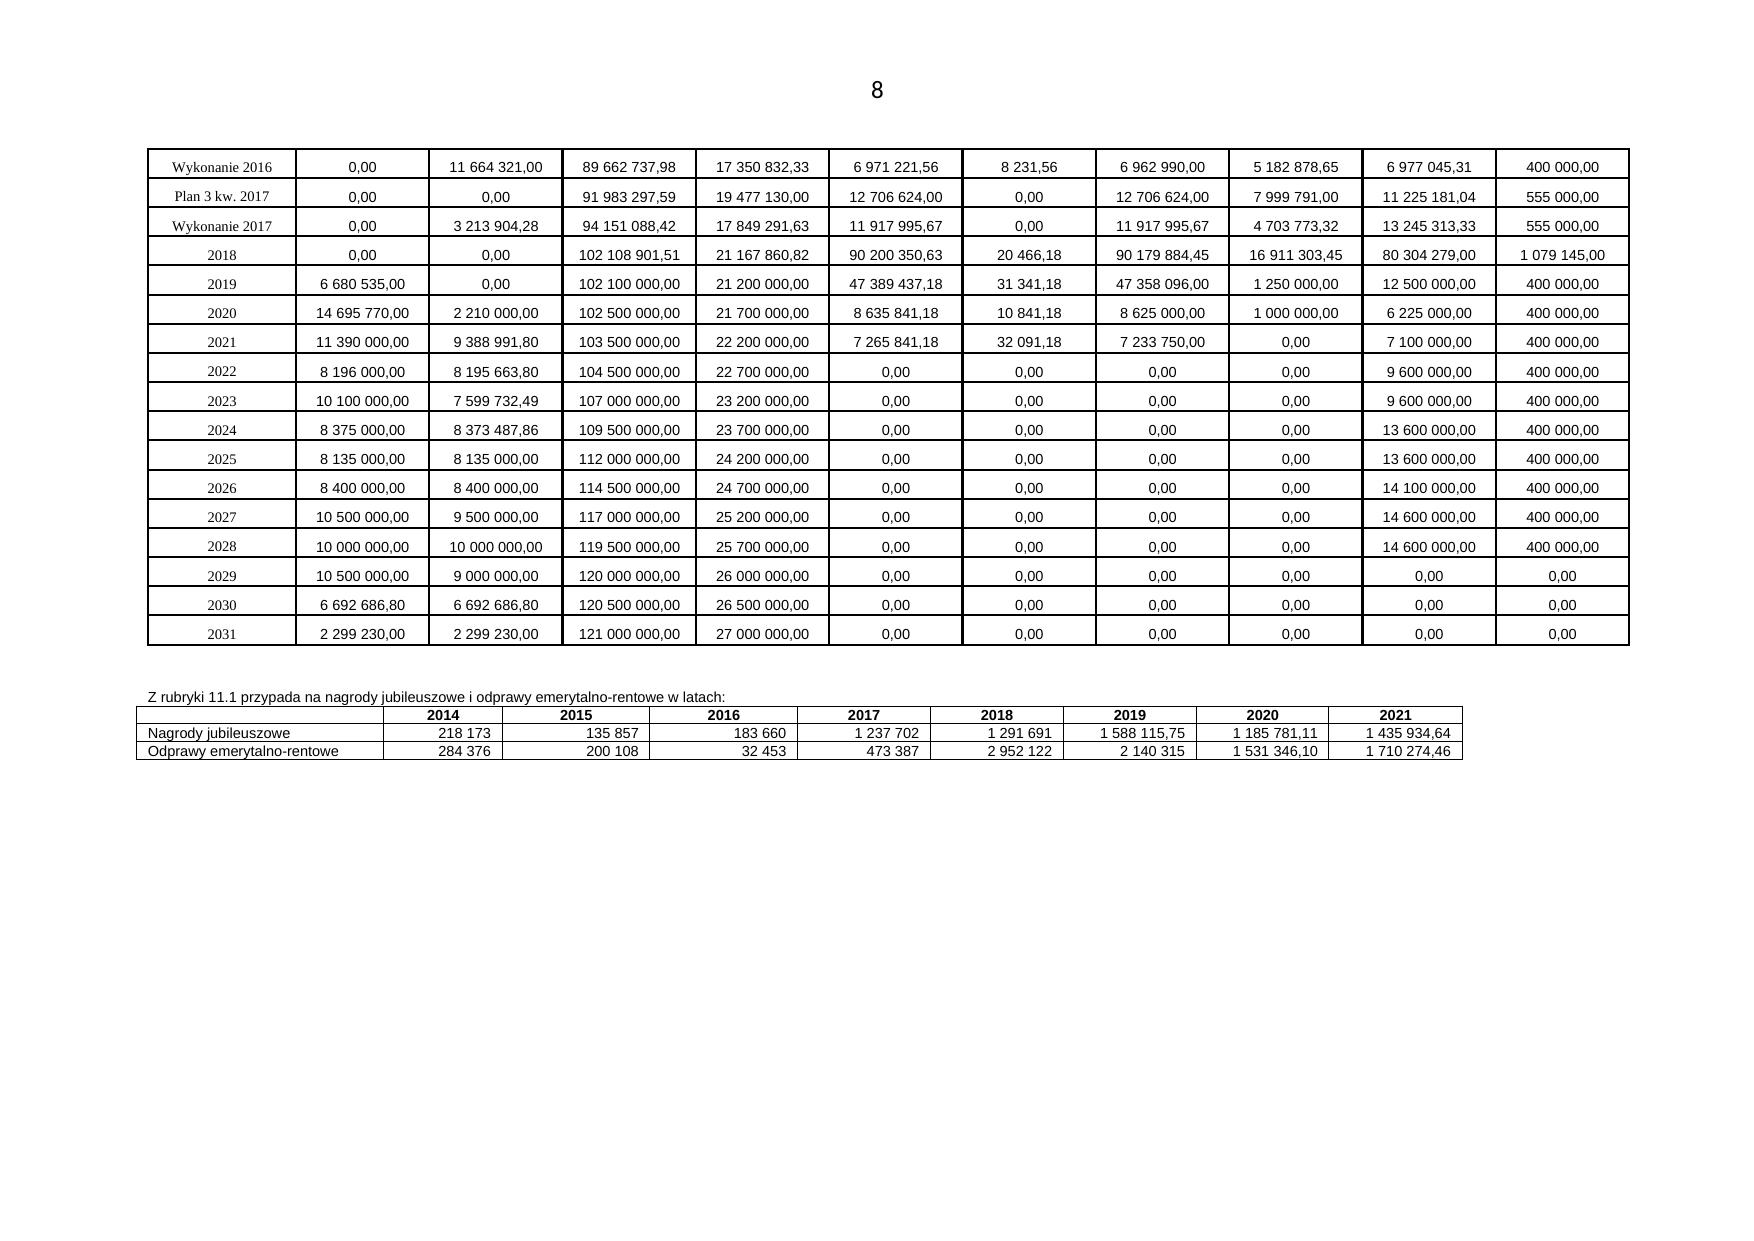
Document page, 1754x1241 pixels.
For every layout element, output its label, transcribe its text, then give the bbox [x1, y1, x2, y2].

table_cell 47 358 096,00 [1097, 266, 1228, 293]
text Z rubryki 11.1 przypada na nagrody jubileuszowe i odprawy emerytalno-rentowe w latach: [148, 689, 1606, 706]
table_cell 10 000 000,00 [297, 529, 428, 556]
table_cell 13 600 000,00 [1364, 441, 1495, 468]
table_cell 102 500 000,00 [564, 296, 695, 323]
table_cell 0,00 [964, 441, 1095, 468]
table_cell 1 185 781,11 [1197, 724, 1328, 741]
table_cell 3 213 904,28 [430, 208, 561, 235]
table_cell 218 173 [384, 724, 502, 741]
table_cell 0,00 [1097, 383, 1228, 410]
table_cell 0,00 [1230, 558, 1361, 585]
table_cell 400 000,00 [1497, 354, 1628, 381]
table_cell 91 983 297,59 [564, 179, 695, 206]
table_cell 0,00 [830, 529, 961, 556]
table_cell Plan 3 kw. 2017 [149, 179, 295, 206]
table_cell 0,00 [1497, 587, 1628, 614]
table_cell 0,00 [830, 412, 961, 439]
table_cell 0,00 [1097, 354, 1228, 381]
table_cell 117 000 000,00 [564, 500, 695, 527]
table_cell 400 000,00 [1497, 383, 1628, 410]
table_cell 400 000,00 [1497, 412, 1628, 439]
table_cell 0,00 [1230, 500, 1361, 527]
table_cell 4 703 773,32 [1230, 208, 1361, 235]
table_cell 90 200 350,63 [830, 237, 961, 264]
table_cell 21 200 000,00 [697, 266, 828, 293]
table_cell 0,00 [1097, 441, 1228, 468]
table_cell 0,00 [1230, 587, 1361, 614]
table_cell 400 000,00 [1497, 266, 1628, 293]
table_cell 12 706 624,00 [1097, 179, 1228, 206]
table_cell 0,00 [1097, 500, 1228, 527]
table_cell 16 911 303,45 [1230, 237, 1361, 264]
table_cell 1 250 000,00 [1230, 266, 1361, 293]
table_cell 23 700 000,00 [697, 412, 828, 439]
table_cell 8 400 000,00 [297, 471, 428, 498]
table_cell 0,00 [1097, 587, 1228, 614]
table_cell 7 265 841,18 [830, 325, 961, 352]
table_cell 2019 [149, 266, 295, 293]
table_cell 6 692 686,80 [430, 587, 561, 614]
table_cell 0,00 [1230, 412, 1361, 439]
table_cell 21 700 000,00 [697, 296, 828, 323]
table_header 2021 [1329, 707, 1462, 723]
table_cell 8 400 000,00 [430, 471, 561, 498]
table_cell 0,00 [430, 266, 561, 293]
table_cell 0,00 [297, 179, 428, 206]
table_cell 2 299 230,00 [430, 616, 561, 643]
table_cell 120 500 000,00 [564, 587, 695, 614]
table_cell 0,00 [1097, 471, 1228, 498]
table_cell 1 291 691 [931, 724, 1063, 741]
table_cell 17 849 291,63 [697, 208, 828, 235]
table_cell 400 000,00 [1497, 441, 1628, 468]
table_cell 9 000 000,00 [430, 558, 561, 585]
table_cell 19 477 130,00 [697, 179, 828, 206]
table_cell 200 108 [503, 742, 649, 759]
table_cell 0,00 [297, 237, 428, 264]
table_cell 2024 [149, 412, 295, 439]
table_cell 6 692 686,80 [297, 587, 428, 614]
table_cell 24 200 000,00 [697, 441, 828, 468]
table_cell 26 000 000,00 [697, 558, 828, 585]
table_cell 13 600 000,00 [1364, 412, 1495, 439]
table_cell 0,00 [1097, 412, 1228, 439]
table_cell 9 500 000,00 [430, 500, 561, 527]
table_cell 2028 [149, 529, 295, 556]
table_cell 0,00 [964, 179, 1095, 206]
table_cell 0,00 [1497, 616, 1628, 643]
table_cell 121 000 000,00 [564, 616, 695, 643]
table_cell 0,00 [1230, 383, 1361, 410]
table_cell 11 917 995,67 [830, 208, 961, 235]
table_cell 8 135 000,00 [430, 441, 561, 468]
table_cell 6 977 045,31 [1364, 150, 1495, 177]
table_cell 0,00 [430, 237, 561, 264]
table_cell 6 962 990,00 [1097, 150, 1228, 177]
table_cell 10 841,18 [964, 296, 1095, 323]
table_cell 109 500 000,00 [564, 412, 695, 439]
table_cell 1 435 934,64 [1329, 724, 1462, 741]
table_cell 2026 [149, 471, 295, 498]
table_cell 32 091,18 [964, 325, 1095, 352]
table_cell 0,00 [964, 587, 1095, 614]
table_cell 1 710 274,46 [1329, 742, 1462, 759]
table_cell 103 500 000,00 [564, 325, 695, 352]
table_cell 21 167 860,82 [697, 237, 828, 264]
table_cell 2030 [149, 587, 295, 614]
table_cell 8 635 841,18 [830, 296, 961, 323]
table_cell 7 999 791,00 [1230, 179, 1361, 206]
table_cell 9 388 991,80 [430, 325, 561, 352]
table_cell 284 376 [384, 742, 502, 759]
table_cell 0,00 [1364, 558, 1495, 585]
table_cell 22 200 000,00 [697, 325, 828, 352]
table_cell 114 500 000,00 [564, 471, 695, 498]
table_cell 7 599 732,49 [430, 383, 561, 410]
table_cell 0,00 [964, 383, 1095, 410]
table_cell 2 299 230,00 [297, 616, 428, 643]
table_cell 10 500 000,00 [297, 500, 428, 527]
table_cell 400 000,00 [1497, 471, 1628, 498]
table_cell 0,00 [964, 500, 1095, 527]
table_cell 0,00 [964, 412, 1095, 439]
table_cell 0,00 [1097, 529, 1228, 556]
table_cell 14 100 000,00 [1364, 471, 1495, 498]
table_cell 9 600 000,00 [1364, 354, 1495, 381]
table_cell 8 625 000,00 [1097, 296, 1228, 323]
table_cell 2021 [149, 325, 295, 352]
table_cell 0,00 [830, 616, 961, 643]
table_cell 0,00 [830, 354, 961, 381]
table_header 2016 [650, 707, 797, 723]
table_cell 1 079 145,00 [1497, 237, 1628, 264]
table_cell 102 108 901,51 [564, 237, 695, 264]
table_cell 89 662 737,98 [564, 150, 695, 177]
table_cell 24 700 000,00 [697, 471, 828, 498]
table_cell 8 195 663,80 [430, 354, 561, 381]
table_cell 14 695 770,00 [297, 296, 428, 323]
table_cell 80 304 279,00 [1364, 237, 1495, 264]
table_cell 94 151 088,42 [564, 208, 695, 235]
table_cell 6 225 000,00 [1364, 296, 1495, 323]
table_cell 20 466,18 [964, 237, 1095, 264]
table_cell 31 341,18 [964, 266, 1095, 293]
table_cell 0,00 [964, 616, 1095, 643]
table_cell 10 100 000,00 [297, 383, 428, 410]
table_cell 400 000,00 [1497, 296, 1628, 323]
table_cell 2 140 315 [1064, 742, 1196, 759]
table_cell 0,00 [964, 558, 1095, 585]
table_cell 2023 [149, 383, 295, 410]
table_cell 0,00 [297, 208, 428, 235]
table_cell 1 588 115,75 [1064, 724, 1196, 741]
table_header 2020 [1197, 707, 1328, 723]
table_cell 473 387 [798, 742, 930, 759]
table_cell 2031 [149, 616, 295, 643]
table_cell 0,00 [1097, 616, 1228, 643]
table_cell 0,00 [964, 208, 1095, 235]
table_cell 0,00 [830, 471, 961, 498]
table_cell 13 245 313,33 [1364, 208, 1495, 235]
table_cell 400 000,00 [1497, 529, 1628, 556]
table_cell 0,00 [1364, 587, 1495, 614]
table_cell 8 135 000,00 [297, 441, 428, 468]
table_cell 6 680 535,00 [297, 266, 428, 293]
table_cell 0,00 [1097, 558, 1228, 585]
table_cell 0,00 [964, 354, 1095, 381]
table_cell 0,00 [830, 441, 961, 468]
table_cell 8 375 000,00 [297, 412, 428, 439]
table_cell 8 196 000,00 [297, 354, 428, 381]
table_cell 11 390 000,00 [297, 325, 428, 352]
table_cell 11 225 181,04 [1364, 179, 1495, 206]
table_cell 25 200 000,00 [697, 500, 828, 527]
table_cell 0,00 [830, 383, 961, 410]
table_header 2018 [931, 707, 1063, 723]
table_cell 0,00 [830, 500, 961, 527]
table_cell 107 000 000,00 [564, 383, 695, 410]
table_cell 11 664 321,00 [430, 150, 561, 177]
table_cell 12 500 000,00 [1364, 266, 1495, 293]
table_cell 0,00 [1230, 471, 1361, 498]
table_cell 135 857 [503, 724, 649, 741]
table_cell 1 531 346,10 [1197, 742, 1328, 759]
table_header 2019 [1064, 707, 1196, 723]
table_header 2014 [384, 707, 502, 723]
table_cell 6 971 221,56 [830, 150, 961, 177]
table_header 2017 [798, 707, 930, 723]
table_cell Wykonanie 2016 [149, 150, 295, 177]
table_cell 17 350 832,33 [697, 150, 828, 177]
table_cell 11 917 995,67 [1097, 208, 1228, 235]
table_cell 102 100 000,00 [564, 266, 695, 293]
table_cell 5 182 878,65 [1230, 150, 1361, 177]
table_cell 2027 [149, 500, 295, 527]
table_cell 400 000,00 [1497, 325, 1628, 352]
table_cell Nagrody jubileuszowe [137, 724, 383, 741]
table_cell 104 500 000,00 [564, 354, 695, 381]
table_cell 2 210 000,00 [430, 296, 561, 323]
table_cell 400 000,00 [1497, 150, 1628, 177]
table_cell 400 000,00 [1497, 500, 1628, 527]
table_cell 0,00 [1497, 558, 1628, 585]
table_cell 47 389 437,18 [830, 266, 961, 293]
table_cell 0,00 [830, 558, 961, 585]
table_cell 25 700 000,00 [697, 529, 828, 556]
table_cell 120 000 000,00 [564, 558, 695, 585]
table_cell 26 500 000,00 [697, 587, 828, 614]
table_cell 90 179 884,45 [1097, 237, 1228, 264]
table_cell 555 000,00 [1497, 208, 1628, 235]
table_cell 0,00 [1230, 354, 1361, 381]
table_cell 10 000 000,00 [430, 529, 561, 556]
table_cell 2018 [149, 237, 295, 264]
table_cell 0,00 [830, 587, 961, 614]
table_cell 23 200 000,00 [697, 383, 828, 410]
table_cell 0,00 [964, 529, 1095, 556]
table_cell 8 373 487,86 [430, 412, 561, 439]
table_cell 0,00 [297, 150, 428, 177]
table_cell Odprawy emerytalno-rentowe [137, 742, 383, 759]
table_cell 0,00 [1230, 441, 1361, 468]
table_cell 2025 [149, 441, 295, 468]
table_cell 0,00 [1230, 616, 1361, 643]
table_cell 0,00 [1230, 529, 1361, 556]
table_cell 0,00 [430, 179, 561, 206]
table_cell 12 706 624,00 [830, 179, 961, 206]
table_cell 112 000 000,00 [564, 441, 695, 468]
table_cell 555 000,00 [1497, 179, 1628, 206]
table_cell 119 500 000,00 [564, 529, 695, 556]
table_cell 8 231,56 [964, 150, 1095, 177]
table_cell 1 237 702 [798, 724, 930, 741]
table_cell 2020 [149, 296, 295, 323]
table_cell 7 100 000,00 [1364, 325, 1495, 352]
table_cell 1 000 000,00 [1230, 296, 1361, 323]
table_cell 2022 [149, 354, 295, 381]
table_header [137, 707, 383, 723]
table_cell 27 000 000,00 [697, 616, 828, 643]
table_header 2015 [503, 707, 649, 723]
table_cell Wykonanie 2017 [149, 208, 295, 235]
table_cell 183 660 [650, 724, 797, 741]
table_cell 0,00 [1230, 325, 1361, 352]
table_cell 2 952 122 [931, 742, 1063, 759]
table_cell 7 233 750,00 [1097, 325, 1228, 352]
table_cell 22 700 000,00 [697, 354, 828, 381]
table_cell 2029 [149, 558, 295, 585]
table_cell 0,00 [964, 471, 1095, 498]
table_cell 10 500 000,00 [297, 558, 428, 585]
table_cell 14 600 000,00 [1364, 500, 1495, 527]
table_cell 32 453 [650, 742, 797, 759]
table_cell 0,00 [1364, 616, 1495, 643]
table_cell 9 600 000,00 [1364, 383, 1495, 410]
table_cell 14 600 000,00 [1364, 529, 1495, 556]
